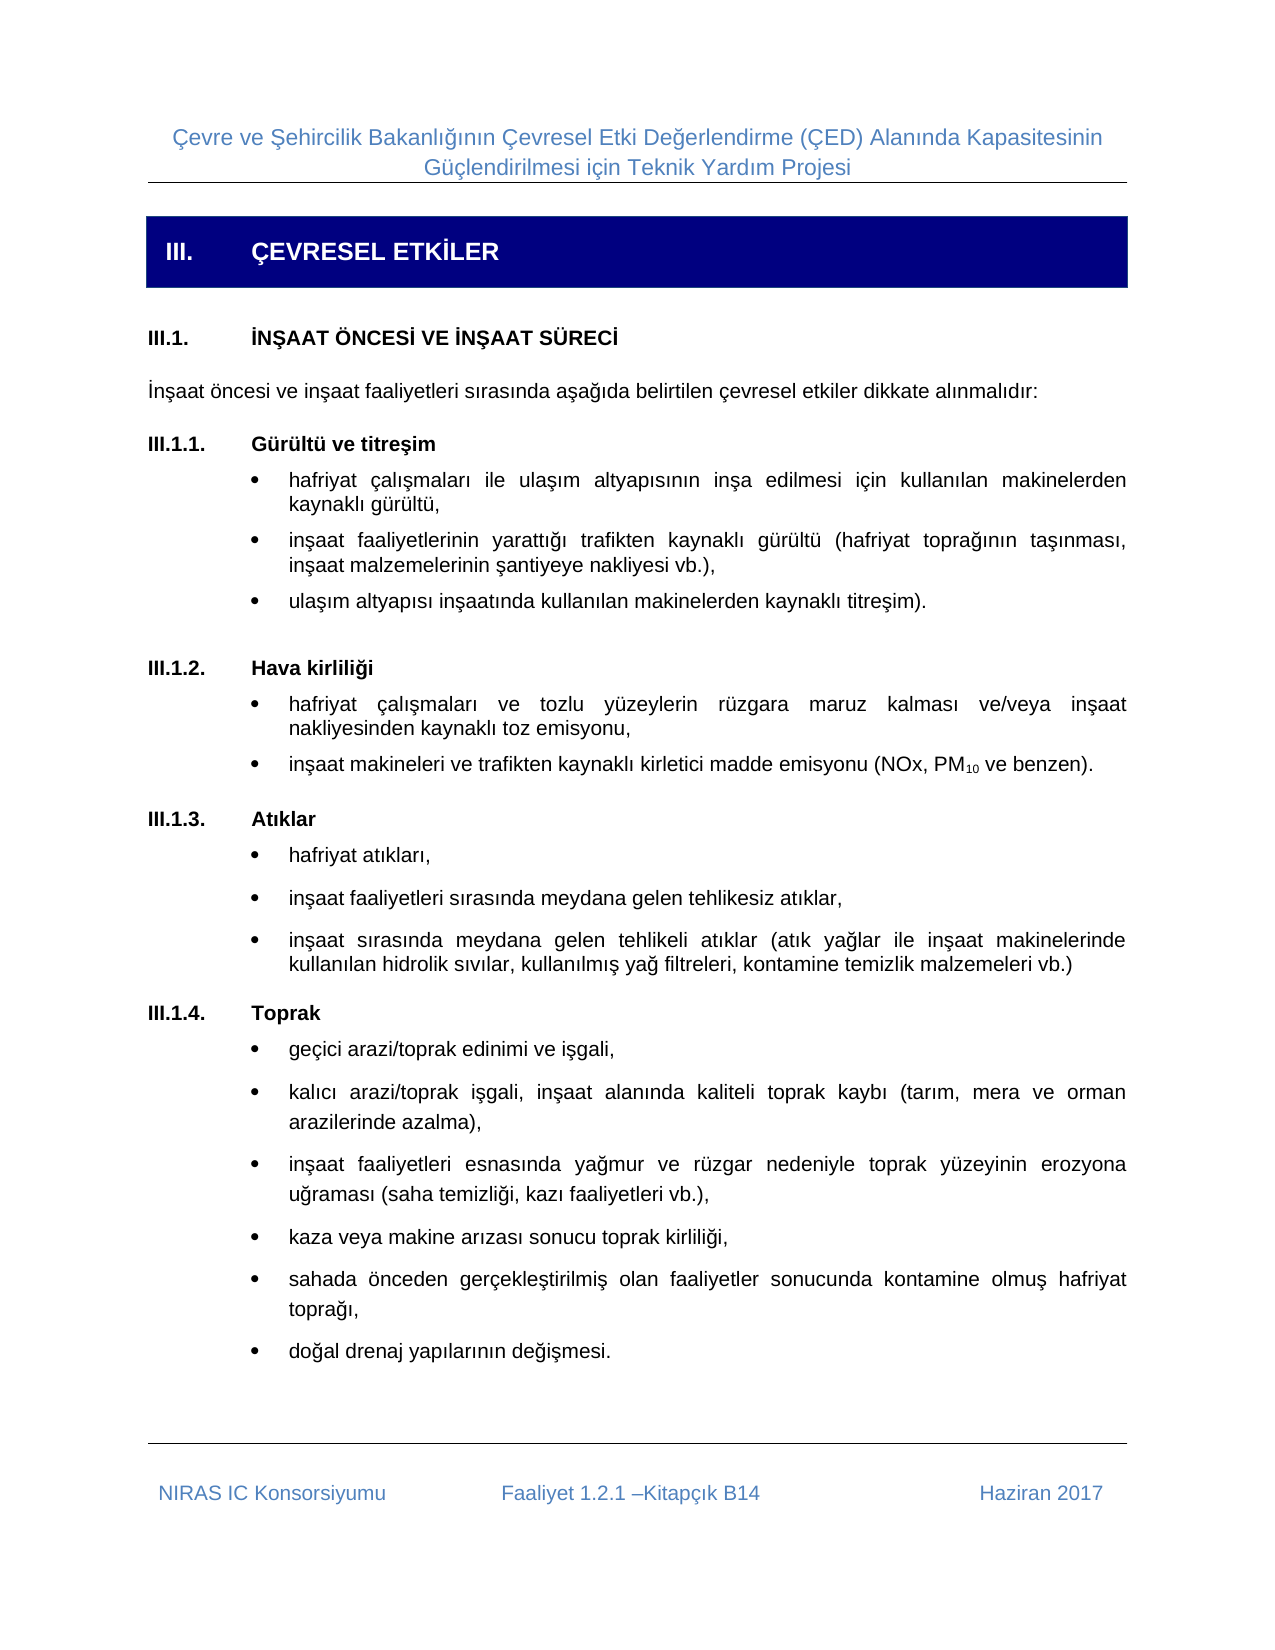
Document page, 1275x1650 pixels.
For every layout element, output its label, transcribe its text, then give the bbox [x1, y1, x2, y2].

list geçici arazi/toprak edinimi ve işgali, [251, 1037, 1127, 1061]
list ulaşım altyapısı inşaatında kullanılan makinelerden kaynaklı titreşim). [251, 589, 1127, 613]
text İnşaat öncesi ve inşaat faaliyetleri sırasında aşağıda belirtilen çevresel etkiler dikkate alınmalıdır: [148, 379, 1127, 403]
list inşaat makineleri ve trafikten kaynaklı kirletici madde emisyonu (NOx, PM10 ve benzen). [251, 752, 1127, 776]
subtitle Atıklar [148, 807, 1127, 831]
list inşaat faaliyetlerinin yarattığı trafikten kaynaklı gürültü (hafriyat toprağının taşınması, inşaat malzemelerinin şantiyeye nakliyesi vb.), [251, 528, 1127, 576]
list hafriyat atıkları, [251, 843, 1127, 867]
list İNŞAAT ÖNCESİ VE İNŞAAT SÜRECİ [148, 326, 1127, 350]
list inşaat faaliyetleri esnasında yağmur ve rüzgar nedeniyle toprak yüzeyinin erozyona uğraması (saha temizliği, kazı faaliyetleri vb.), [251, 1152, 1127, 1206]
subtitle Gürültü ve titreşim [148, 431, 1127, 455]
list doğal drenaj yapılarının değişmesi. [251, 1339, 1127, 1363]
list hafriyat çalışmaları ve tozlu yüzeylerin rüzgara maruz kalması ve/veya inşaat nakliyesinden kaynaklı toz emisyonu, [251, 692, 1127, 740]
subtitle çevreSEL etkiler [147, 217, 1127, 287]
subtitle Hava kirliliği [148, 655, 1127, 679]
list sahada önceden gerçekleştirilmiş olan faaliyetler sonucunda kontamine olmuş hafriyat toprağı, [251, 1267, 1127, 1321]
subtitle Toprak [148, 1001, 1127, 1025]
list inşaat sırasında meydana gelen tehlikeli atıklar (atık yağlar ile inşaat makinelerinde kullanılan hidrolik sıvılar, kullanılmış yağ filtreleri, kontamine temizlik malzemeleri vb.) [251, 928, 1127, 976]
list hafriyat çalışmaları ile ulaşım altyapısının inşa edilmesi için kullanılan makinelerden kaynaklı gürültü, [251, 468, 1127, 516]
list kaza veya makine arızası sonucu toprak kirliliği, [251, 1224, 1127, 1248]
list inşaat faaliyetleri sırasında meydana gelen tehlikesiz atıklar, [251, 886, 1127, 910]
list kalıcı arazi/toprak işgali, inşaat alanında kaliteli toprak kaybı (tarım, mera ve orman arazilerinde azalma), [251, 1080, 1127, 1134]
